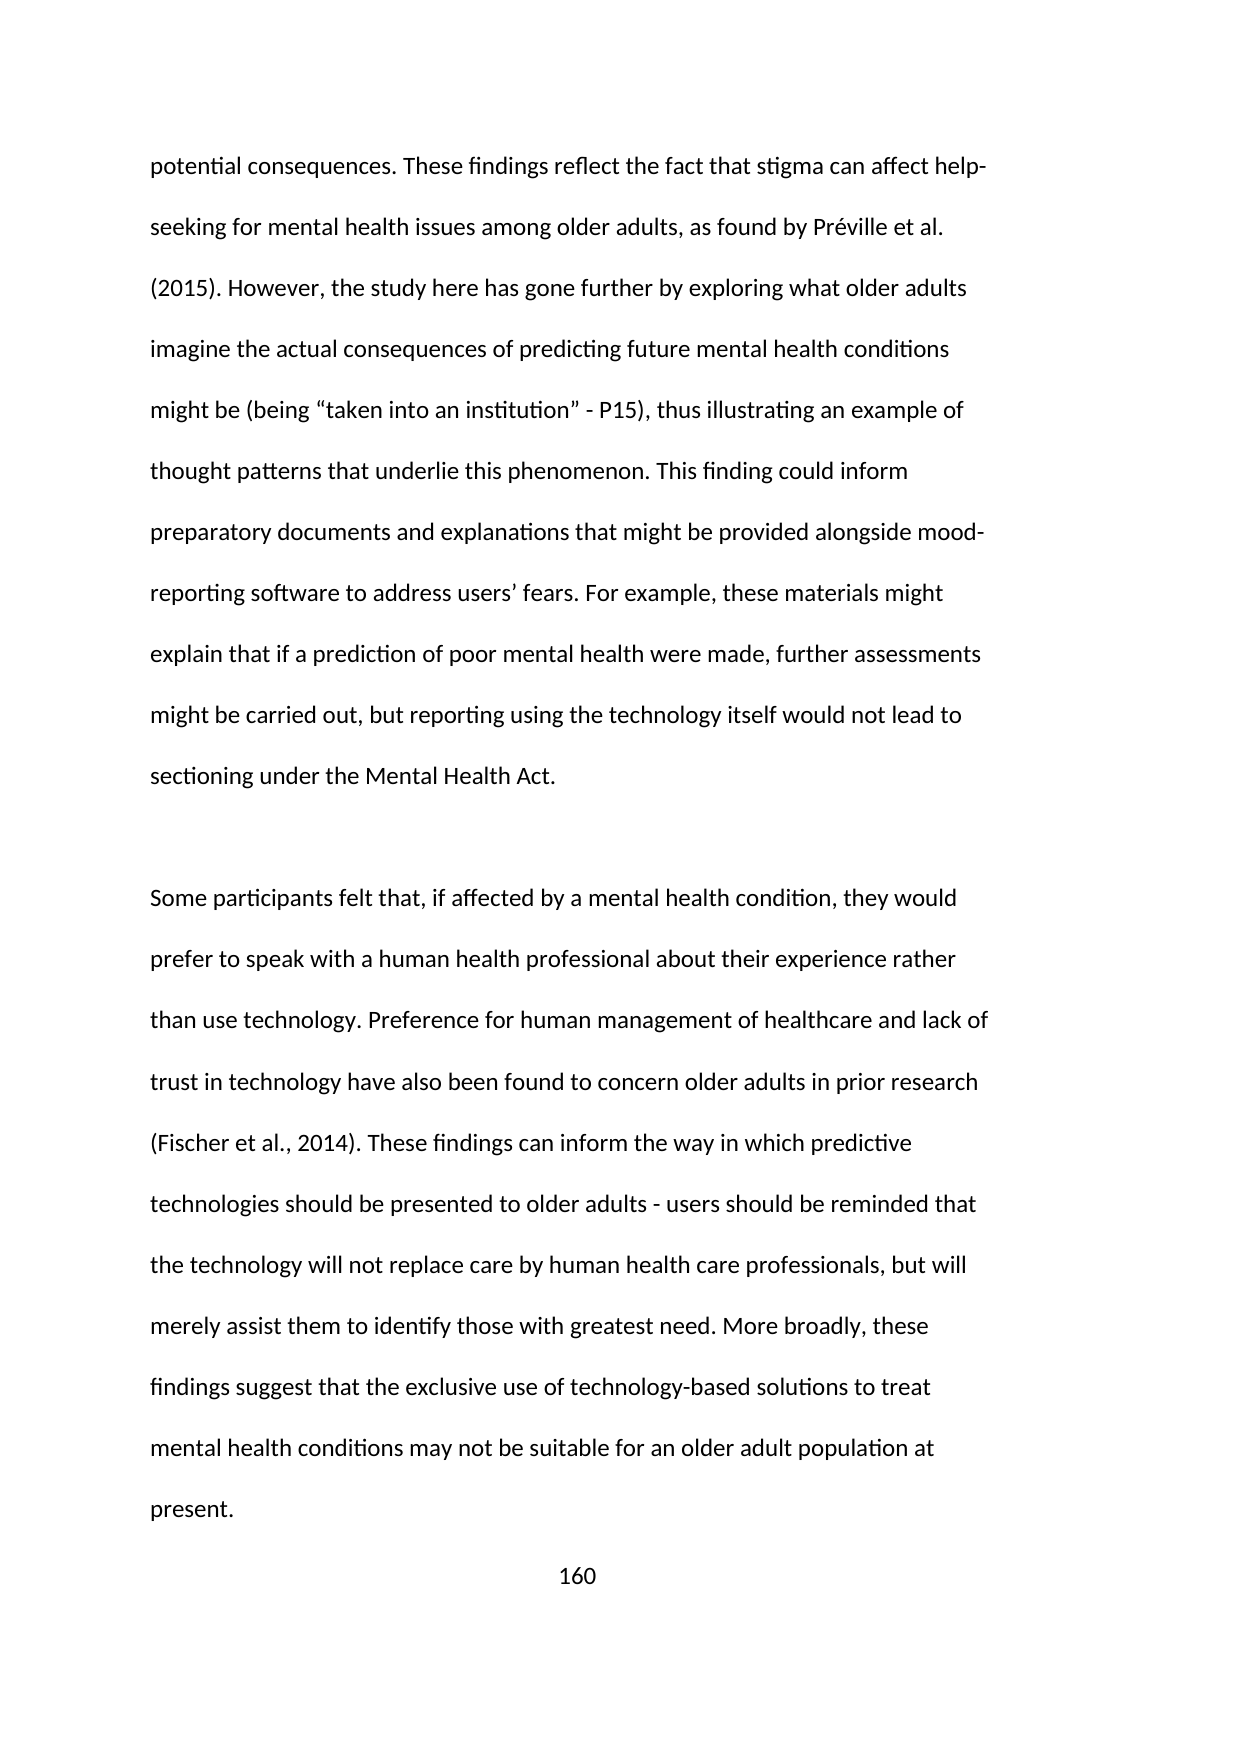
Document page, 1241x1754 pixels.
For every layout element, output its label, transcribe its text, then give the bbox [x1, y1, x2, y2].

text Some participants felt that, if affected by a mental health condition, they would prefer to speak with a human health professional about their experience rather than use technology. Preference for human management of healthcare and lack of trust in technology have also been found to concern older adults in prior research (Fischer et al., 2014). These findings can inform the way in which predictive technologies should be presented to older adults - users should be reminded that the technology will not replace care by human health care professionals, but will merely assist them to identify those with greatest need. More broadly, these findings suggest that the exclusive use of technology-based solutions to treat mental health conditions may not be suitable for an older adult population at present. [150, 882, 1004, 1523]
